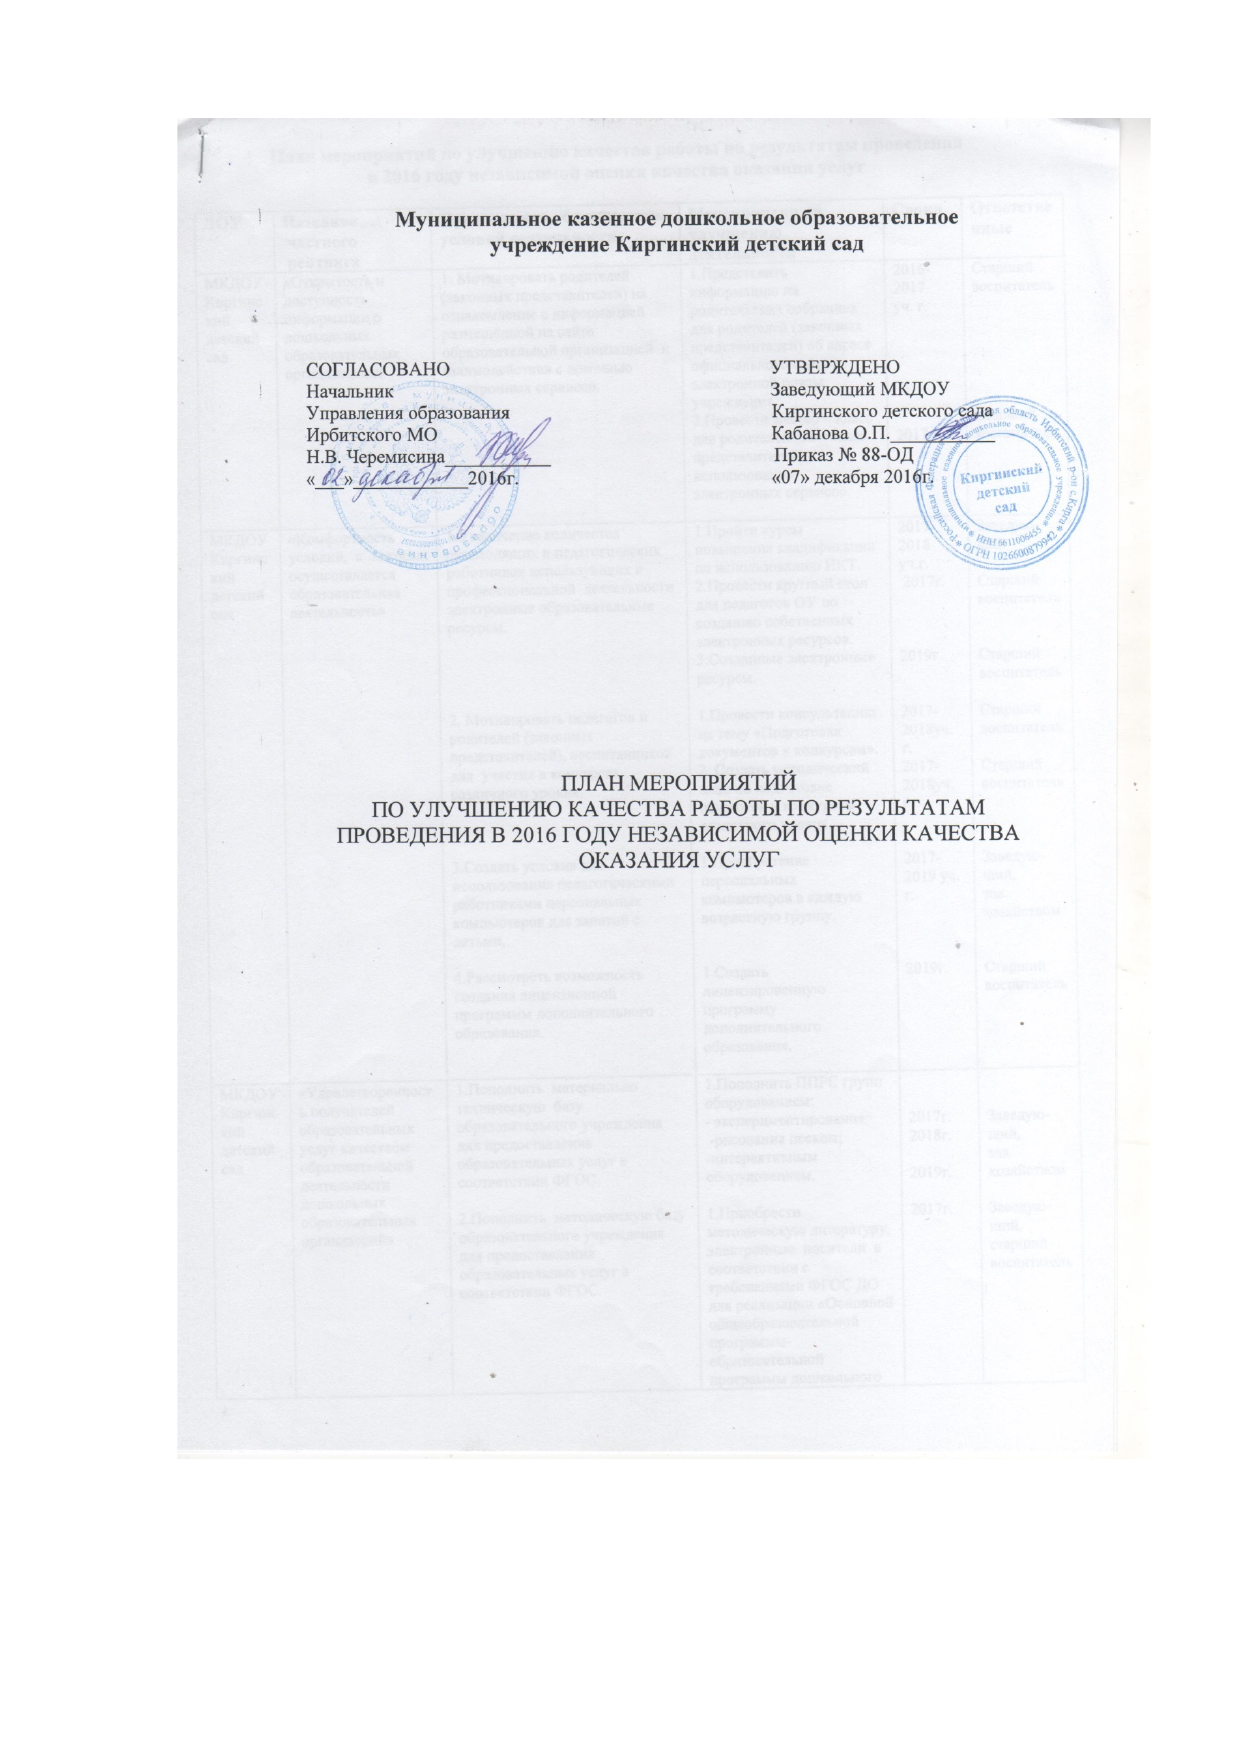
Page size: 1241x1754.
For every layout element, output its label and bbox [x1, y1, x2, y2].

picture [177, 118, 1151, 1459]
